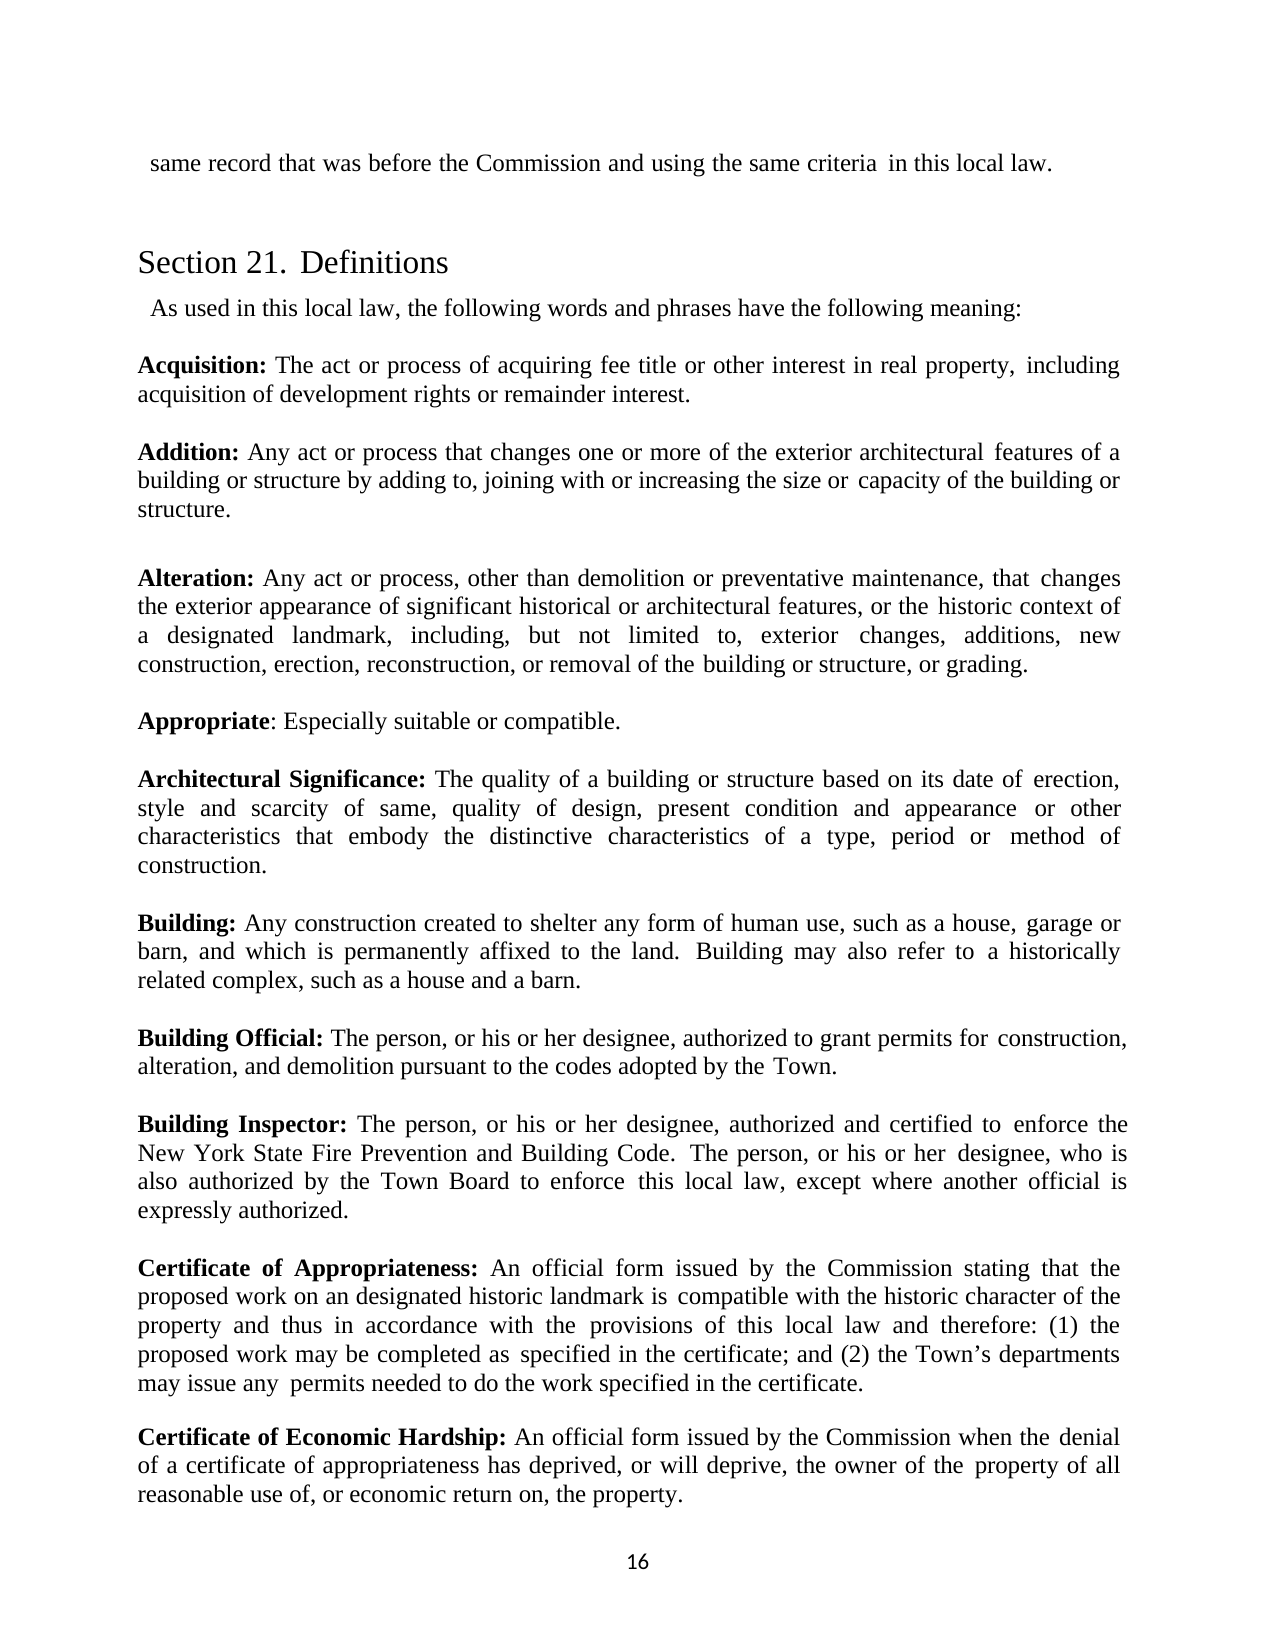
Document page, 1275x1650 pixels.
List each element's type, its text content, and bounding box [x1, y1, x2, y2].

text Alteration: Any act or process, other than demolition or preventative maintenance, that changes the exterior appearance of significant historical or architectural features, or the historic context of a designated landmark, including, but not limited to, exterior changes, additions, new construction, erection, reconstruction, or removal of the building or structure, or grading. [137, 563, 1121, 678]
text Architectural Significance: The quality of a building or structure based on its date of erection, style and scarcity of same, quality of design, present condition and appearance or other characteristics that embody the distinctive characteristics of a type, period or method of construction. [137, 764, 1121, 879]
subtitle Section 21. Definitions [137, 242, 1137, 281]
text Addition: Any act or process that changes one or more of the exterior architectural features of a building or structure by adding to, joining with or increasing the size or capacity of the building or structure. [137, 437, 1121, 523]
text Building: Any construction created to shelter any form of human use, such as a house, garage or barn, and which is permanently affixed to the land. Building may also refer to a historically related complex, such as a house and a barn. [137, 908, 1121, 994]
text As used in this local law, the following words and phrases have the following meaning: [150, 293, 1137, 322]
text Certificate of Economic Hardship: An official form issued by the Commission when the denial of a certificate of appropriateness has deprived, or will deprive, the owner of the property of all reasonable use of, or economic return on, the property. [137, 1422, 1121, 1508]
text Acquisition: The act or process of acquiring fee title or other interest in real property, including acquisition of development rights or remainder interest. [137, 351, 1121, 408]
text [150, 148, 1125, 177]
text Building Inspector: The person, or his or her designee, authorized and certified to enforce the New York State Fire Prevention and Building Code. The person, or his or her designee, who is also authorized by the Town Board to enforce this local law, except where another official is expressly authorized. [137, 1109, 1128, 1224]
text Building Official: The person, or his or her designee, authorized to grant permits for construction, alteration, and demolition pursuant to the codes adopted by the Town. [137, 1023, 1128, 1080]
text Appropriate: Especially suitable or compatible. [137, 706, 1137, 735]
text Certificate of Appropriateness: An official form issued by the Commission stating that the proposed work on an designated historic landmark is compatible with the historic character of the property and thus in accordance with the provisions of this local law and therefore: (1) the proposed work may be completed as specified in the certificate; and (2) the Town’s departments may issue any permits needed to do the work specified in the certificate. [137, 1253, 1121, 1396]
